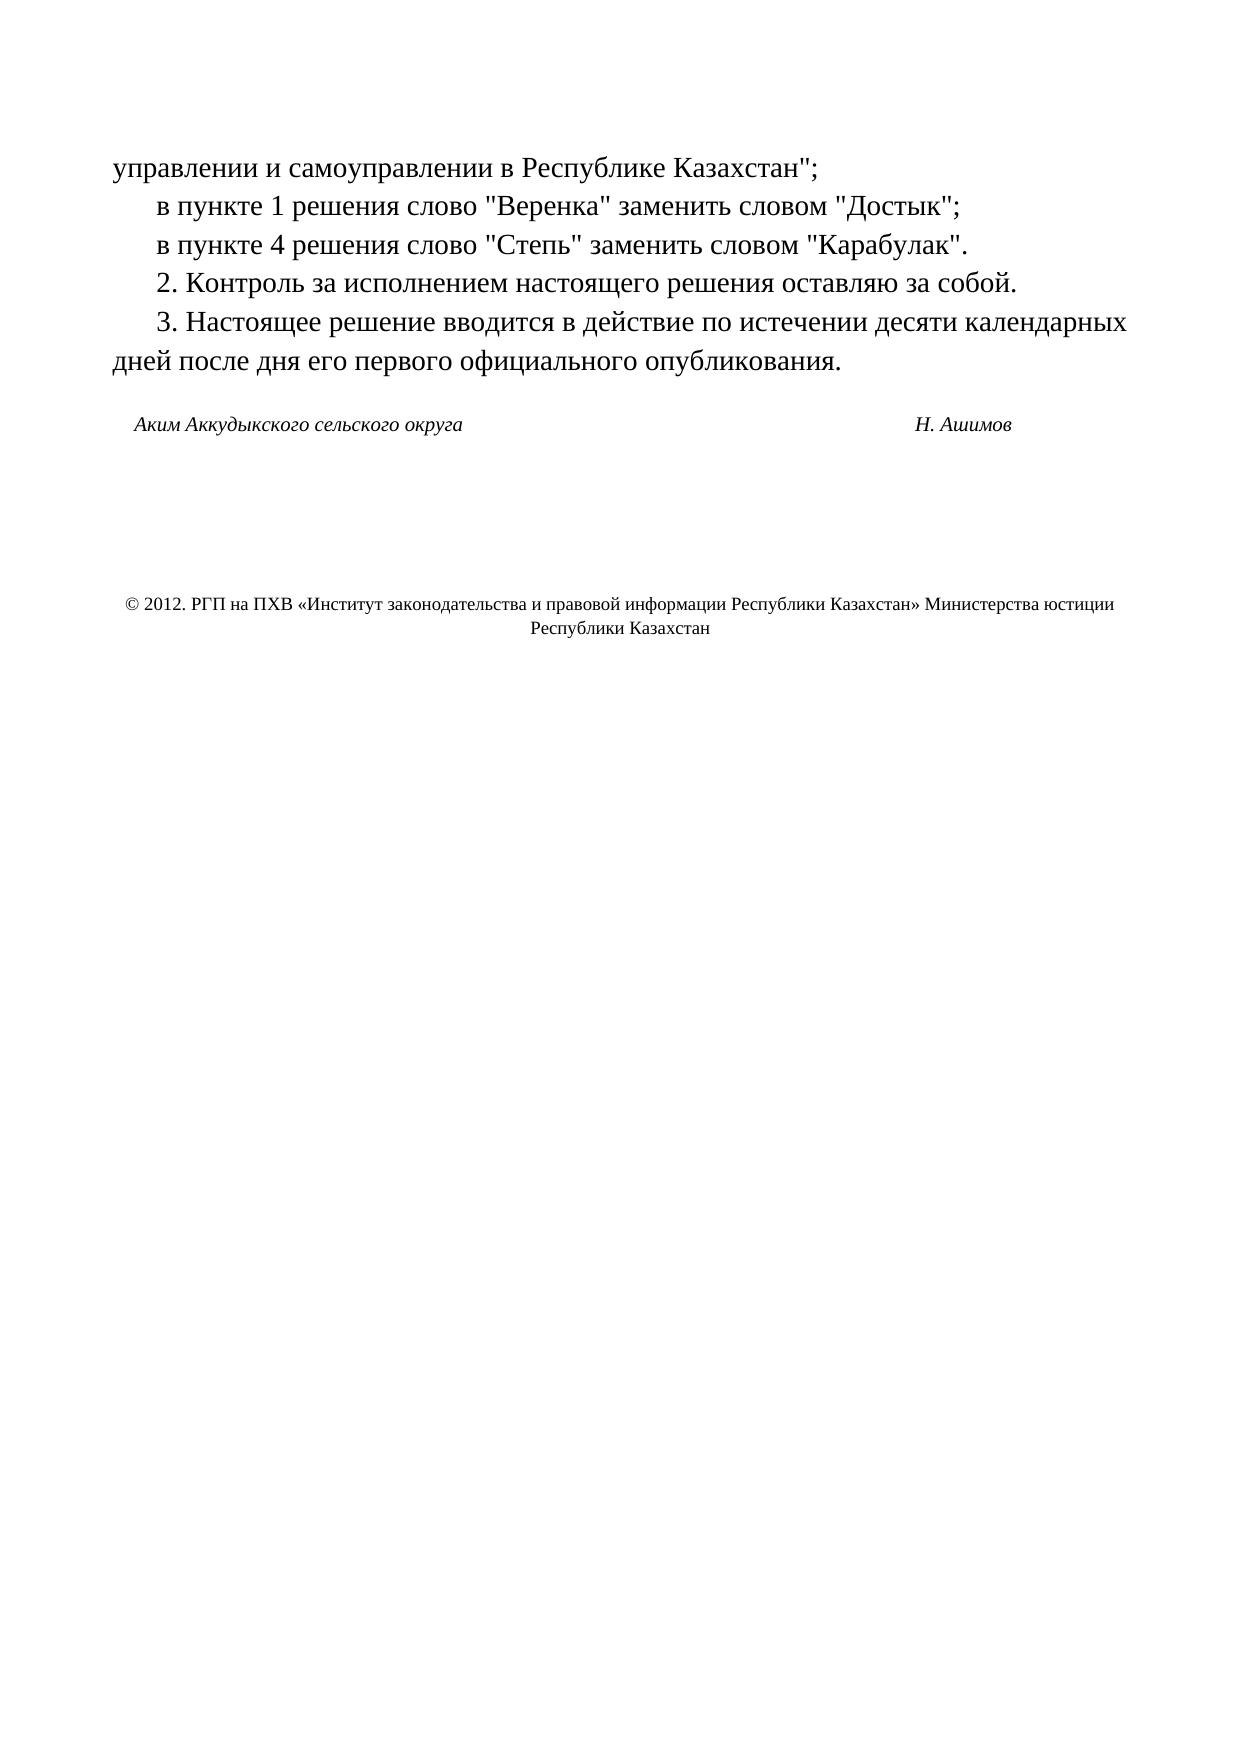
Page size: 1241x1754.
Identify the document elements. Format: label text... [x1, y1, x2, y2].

table_header Н. Ашимов [913, 410, 1240, 441]
table_header Аким Аккудыкского сельского округа [101, 410, 913, 441]
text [112, 150, 1128, 406]
text © 2012. РГП на ПХВ «Институт законодательства и правовой информации Республики Казахстан» Министерства юстиции Республики Казахстан [112, 592, 1128, 639]
